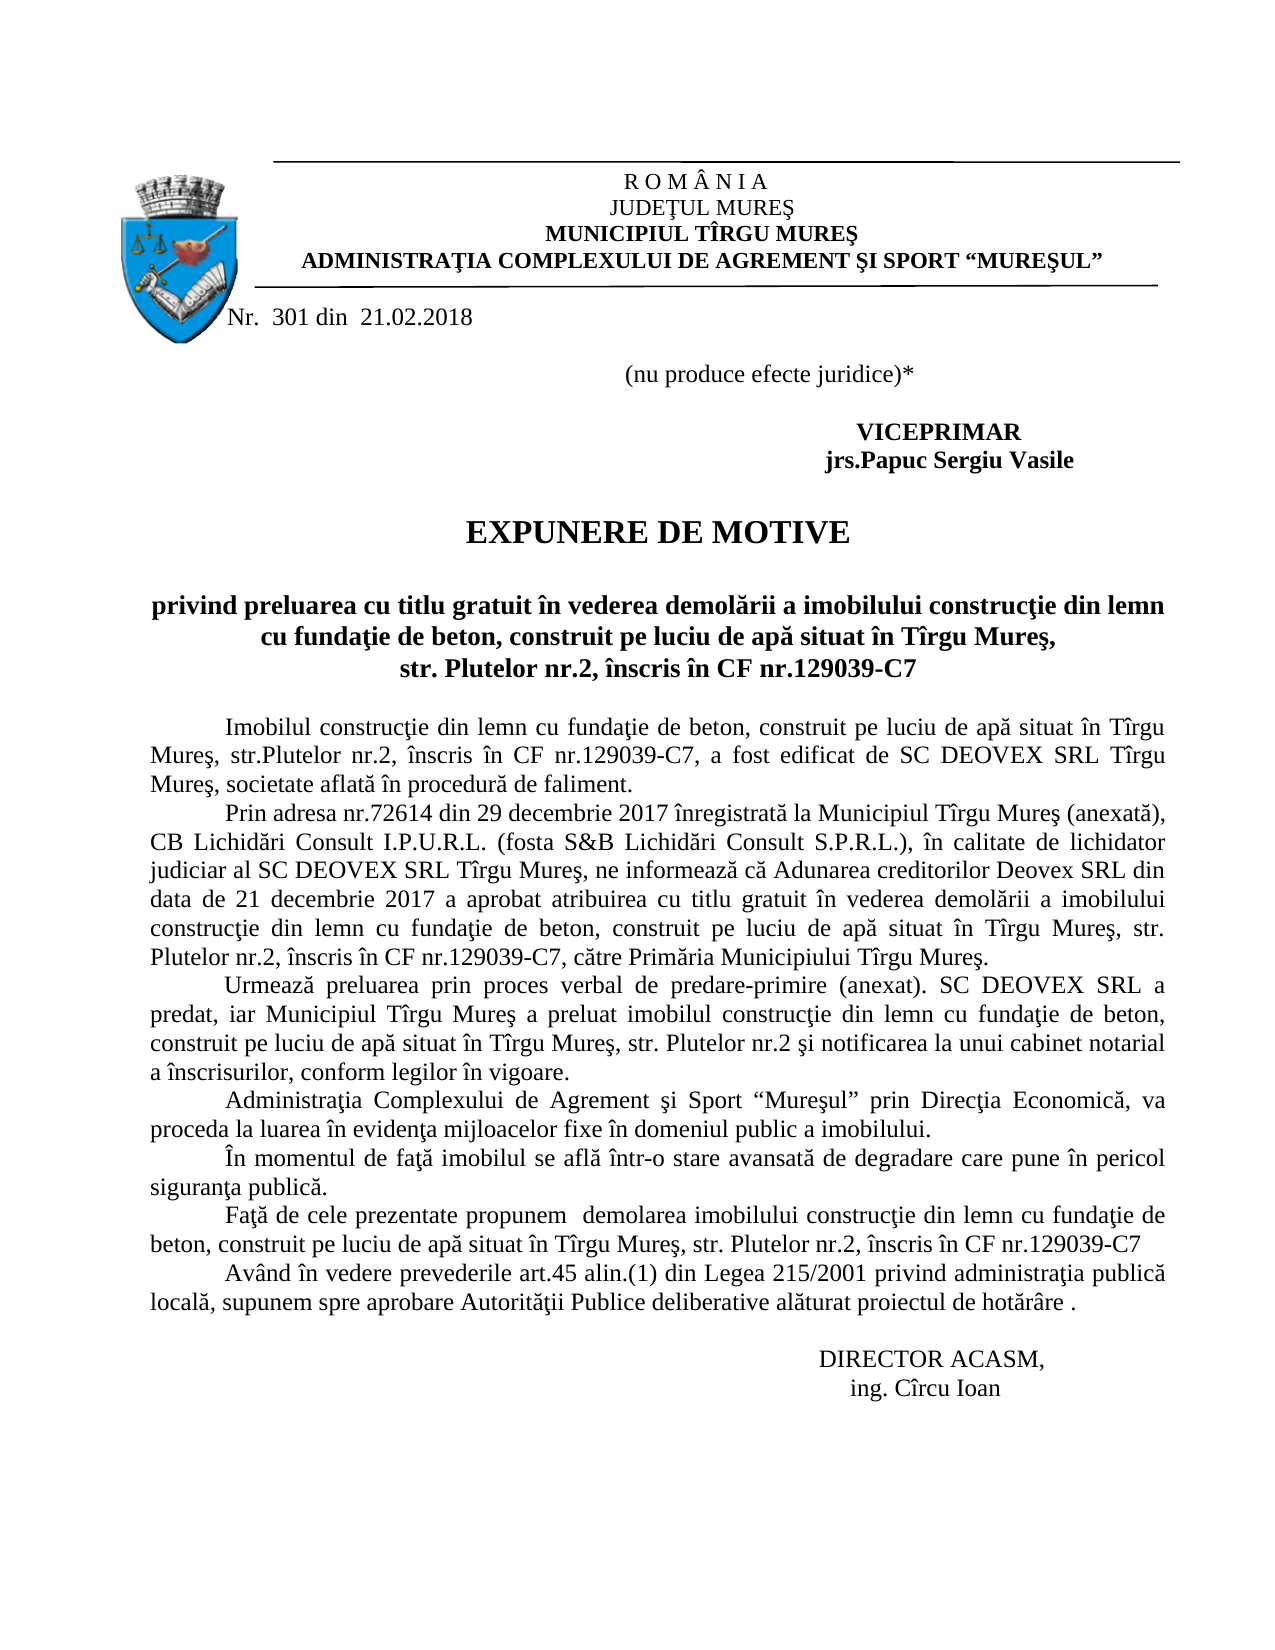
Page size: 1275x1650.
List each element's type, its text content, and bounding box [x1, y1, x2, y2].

text (nu produce efecte juridice)* [150, 331, 1167, 388]
text Urmează preluarea prin proces verbal de predare-primire (anexat). SC DEOVEX SRL a predat, iar Municipiul Tîrgu Mureş a preluat imobilul construcţie din lemn cu fundaţie de beton, construit pe luciu de apă situat în Tîrgu Mureş, str. Plutelor nr.2 şi notificarea la unui cabinet notarial a înscrisurilor, conform legilor în vigoare. [150, 970, 1167, 1085]
text DIRECTOR ACASM, [150, 1344, 1167, 1373]
text MUNICIPIUL TÎRGU MUREŞ [237, 220, 1167, 247]
subtitle JUDEŢUL MUREŞ [218, 194, 1167, 220]
text Administraţia Complexului de Agrement şi Sport “Mureşul” prin Direcţia Economică, va proceda la luarea în evidenţa mijloacelor fixe în domeniul public a imobilului. [150, 1085, 1167, 1143]
text Imobilul construcţie din lemn cu fundaţie de beton, construit pe luciu de apă situat în Tîrgu Mureş, str.Plutelor nr.2, înscris în CF nr.129039-C7, a fost edificat de SC DEOVEX SRL Tîrgu Mureş, societate aflată în procedură de faliment. [150, 712, 1167, 798]
text Nr. 301 din 21.02.2018 [206, 302, 1167, 331]
text ing. Cîrcu Ioan [150, 1373, 1167, 1402]
text jrs.Papuc Sergiu Vasile [750, 446, 1167, 474]
text Prin adresa nr.72614 din 29 decembrie 2017 înregistrată la Municipiul Tîrgu Mureş (anexată), CB Lichidări Consult I.P.U.R.L. (fosta S&B Lichidări Consult S.P.R.L.), în calitate de lichidator judiciar al SC DEOVEX SRL Tîrgu Mureş, ne informează că Adunarea creditorilor Deovex SRL din data de 21 decembrie 2017 a aprobat atribuirea cu titlu gratuit în vederea demolării a imobilului construcţie din lemn cu fundaţie de beton, construit pe luciu de apă situat în Tîrgu Mureş, str. Plutelor nr.2, înscris în CF nr.129039-C7, către Primăria Municipiului Tîrgu Mureş. [150, 798, 1167, 970]
text VICEPRIMAR [750, 417, 1167, 446]
text privind preluarea cu titlu gratuit în vederea demolării a imobilului construcţie din lemn cu fundaţie de beton, construit pe luciu de apă situat în Tîrgu Mureş, [150, 589, 1167, 652]
text Având în vedere prevederile art.45 alin.(1) din Legea 215/2001 privind administraţia publică locală, supunem spre aprobare Autorităţii Publice deliberative alăturat proiectul de hotărâre . [150, 1258, 1167, 1315]
subtitle R O M Â N I A [150, 168, 1167, 194]
text Faţă de cele prezentate propunem demolarea imobilului construcţie din lemn cu fundaţie de beton, construit pe luciu de apă situat în Tîrgu Mureş, str. Plutelor nr.2, înscris în CF nr.129039-C7 [150, 1200, 1167, 1258]
text str. Plutelor nr.2, înscris în CF nr.129039-C7 [150, 652, 1167, 683]
text În momentul de faţă imobilul se află într-o stare avansată de degradare care pune în pericol siguranţa publică. [150, 1143, 1167, 1200]
text ADMINISTRAŢIA COMPLEXULUI DE AGREMENT ŞI SPORT “MUREŞUL” [237, 247, 1167, 273]
text EXPUNERE DE MOTIVE [150, 513, 1167, 551]
